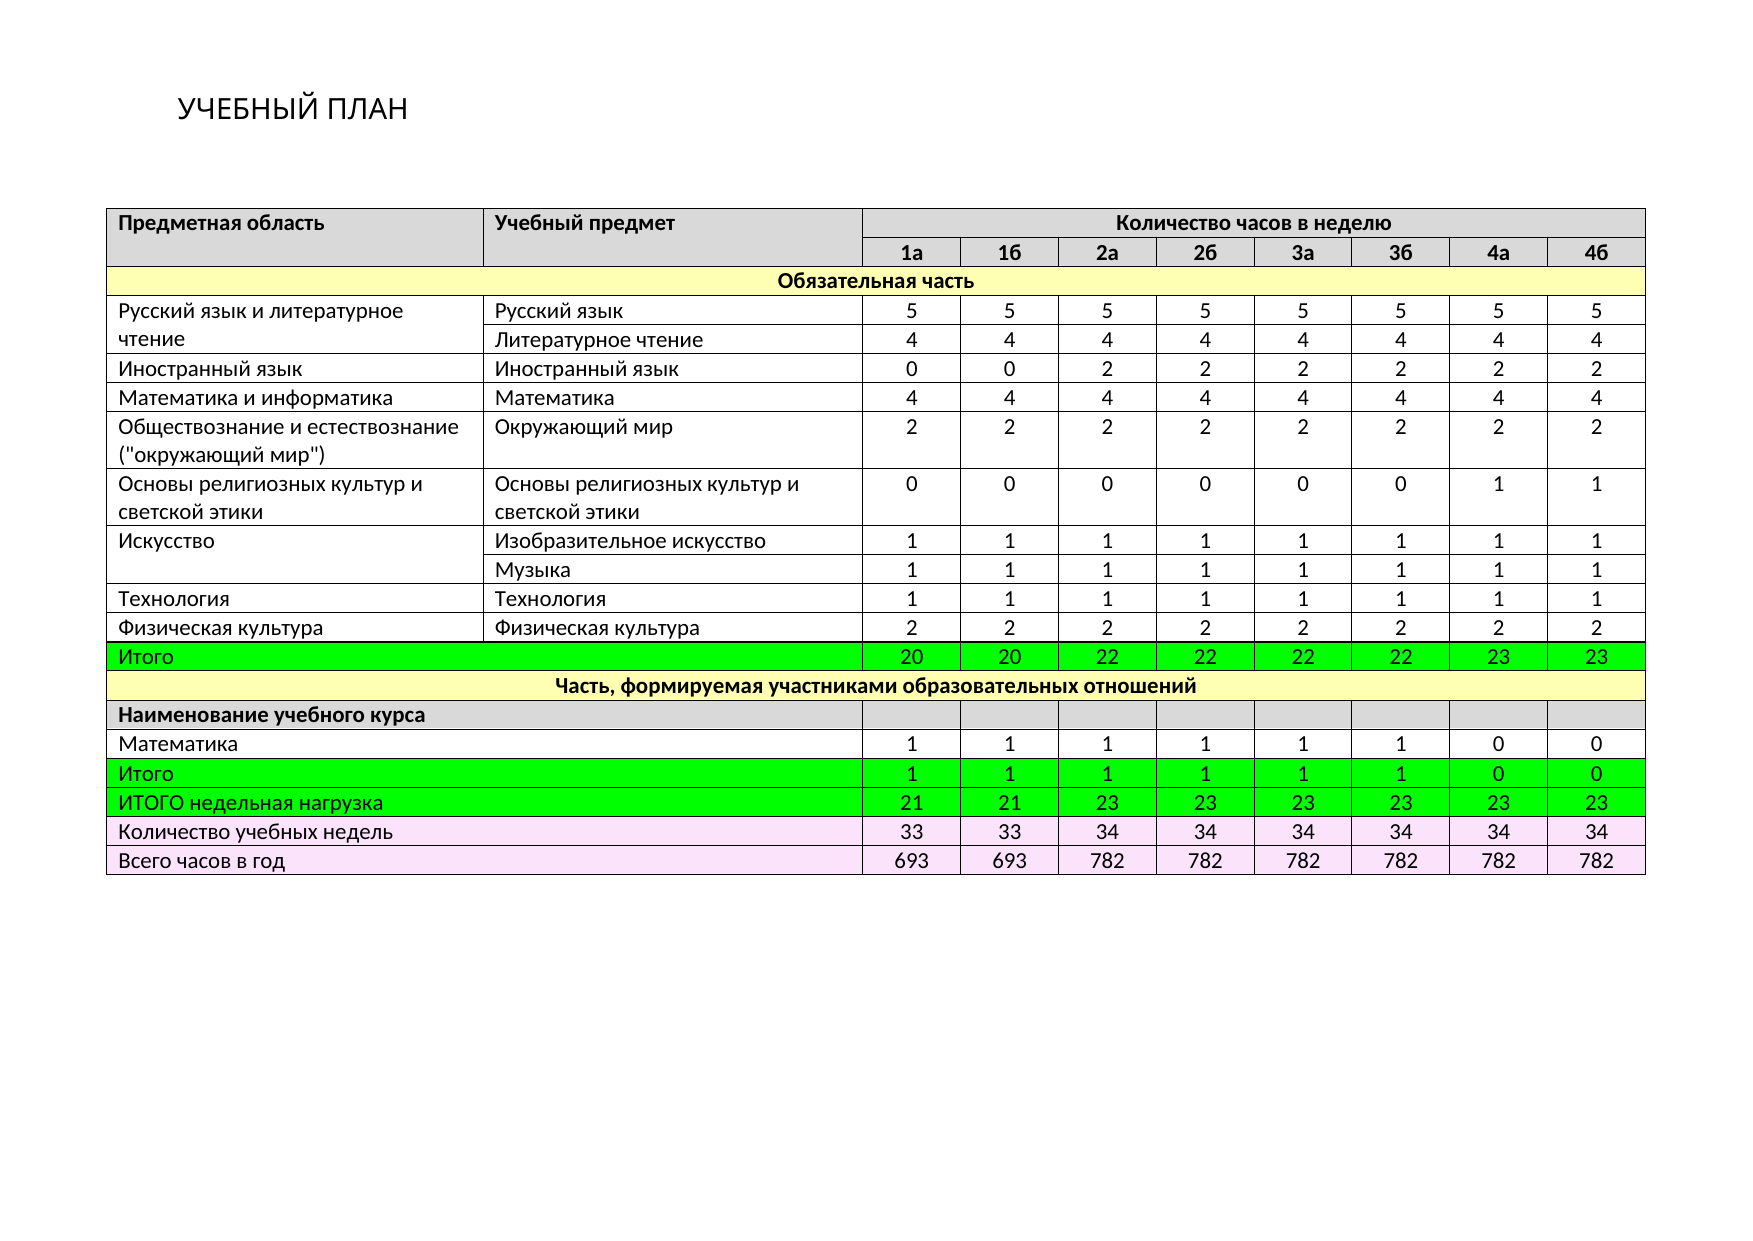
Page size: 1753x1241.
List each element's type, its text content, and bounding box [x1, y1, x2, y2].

text УЧЕБНЫЙ ПЛАН [118, 88, 1634, 128]
table_cell 23 [1548, 643, 1645, 670]
table_cell 1 [1255, 555, 1351, 583]
table_cell 1 [961, 759, 1058, 787]
table_cell 1 [961, 730, 1058, 758]
table_cell 22 [1352, 643, 1449, 670]
table_cell 5 [1450, 296, 1547, 324]
table_cell [1450, 701, 1547, 728]
table_cell Наименование учебного курса [107, 701, 862, 728]
table_cell 34 [1450, 817, 1547, 845]
table_cell 2 [1548, 354, 1645, 382]
table_cell 4 [1450, 325, 1547, 353]
table_cell 2 [863, 412, 960, 468]
table_cell 693 [863, 846, 960, 874]
table_cell Иностранный язык [107, 354, 483, 382]
table_cell 1 [1059, 759, 1156, 787]
table_cell 23 [1059, 788, 1156, 816]
table_cell 0 [961, 469, 1058, 525]
table_cell 4 [863, 325, 960, 353]
table_cell 2 [863, 613, 960, 641]
table_cell 1 [863, 759, 960, 787]
table_cell Математика [484, 383, 862, 411]
table_cell 1 [1255, 584, 1351, 612]
table_cell 2 [1548, 613, 1645, 641]
table_cell 1 [1450, 555, 1547, 583]
table_cell ИТОГО недельная нагрузка [107, 788, 862, 816]
table_cell 23 [1450, 643, 1547, 670]
table_cell Обязательная часть [107, 267, 1645, 295]
table_cell 23 [1548, 788, 1645, 816]
table_cell 4 [1548, 383, 1645, 411]
table_cell 1 [1059, 555, 1156, 583]
table_cell 1 [863, 555, 960, 583]
table_cell 2 [1059, 412, 1156, 468]
table_cell Музыка [484, 555, 862, 583]
table_cell 1 [1157, 526, 1254, 554]
table_cell 2 [1157, 613, 1254, 641]
table_cell 22 [1059, 643, 1156, 670]
table_cell 4 [863, 383, 960, 411]
table_cell Количество учебных недель [107, 817, 862, 845]
table_cell 5 [1255, 296, 1351, 324]
table_cell 34 [1059, 817, 1156, 845]
table_cell Основы религиозных культур и светской этики [484, 469, 862, 525]
table_cell [1352, 701, 1449, 728]
table_cell 34 [1352, 817, 1449, 845]
table_cell [863, 701, 960, 728]
table_cell 2 [1450, 412, 1547, 468]
table_cell 2 [1157, 412, 1254, 468]
table_cell 1 [1548, 469, 1645, 525]
table_cell 1 [1548, 584, 1645, 612]
table_cell 20 [961, 643, 1058, 670]
table_cell 1 [1255, 759, 1351, 787]
table_cell 2 [1450, 354, 1547, 382]
table_header Количество часов в неделю [863, 209, 1645, 237]
table_cell 1 [1450, 526, 1547, 554]
table_cell 2 [1157, 354, 1254, 382]
table_cell Обществознание и естествознание ("окружающий мир") [107, 412, 483, 468]
table_cell 1 [1450, 469, 1547, 525]
table_cell 0 [1450, 759, 1547, 787]
table_cell 0 [1450, 730, 1547, 758]
table_cell 23 [1255, 788, 1351, 816]
table_cell 5 [1157, 296, 1254, 324]
table_cell 23 [1352, 788, 1449, 816]
table_cell 4 [961, 383, 1058, 411]
table_cell 782 [1450, 846, 1547, 874]
table_cell 33 [863, 817, 960, 845]
table_cell 5 [1059, 296, 1156, 324]
table_cell 5 [1548, 296, 1645, 324]
table_cell 0 [863, 469, 960, 525]
table_cell 23 [1450, 788, 1547, 816]
table_cell 2а [1059, 238, 1156, 266]
table_cell 2 [961, 613, 1058, 641]
table_cell 1 [1352, 584, 1449, 612]
table_cell Технология [484, 584, 862, 612]
table_cell 2 [1352, 354, 1449, 382]
table_cell 1 [1059, 584, 1156, 612]
table_cell 2б [1157, 238, 1254, 266]
table_cell 4 [1157, 383, 1254, 411]
table_cell 1 [1157, 759, 1254, 787]
table_cell 2 [1059, 354, 1156, 382]
table_cell [961, 701, 1058, 728]
table_cell 2 [1059, 613, 1156, 641]
table_cell 782 [1157, 846, 1254, 874]
table_cell 1 [1157, 584, 1254, 612]
table_cell Литературное чтение [484, 325, 862, 353]
table_cell 34 [1548, 817, 1645, 845]
table_cell 4 [1450, 383, 1547, 411]
table_cell 2 [1548, 412, 1645, 468]
table_cell [1255, 701, 1351, 728]
table_cell 0 [1548, 759, 1645, 787]
table_header Предметная область [107, 209, 483, 266]
table_cell 1 [1157, 555, 1254, 583]
table_cell 782 [1548, 846, 1645, 874]
table_cell 20 [863, 643, 960, 670]
table_cell 4 [1255, 383, 1351, 411]
table_cell 1 [1352, 555, 1449, 583]
table_cell 1 [863, 526, 960, 554]
table_cell 782 [1352, 846, 1449, 874]
table_cell [1548, 701, 1645, 728]
table_cell 4б [1548, 238, 1645, 266]
table_cell 4а [1450, 238, 1547, 266]
table_cell 2 [1255, 354, 1351, 382]
table_cell 1 [1255, 526, 1351, 554]
table_cell 5 [1352, 296, 1449, 324]
table_cell 0 [863, 354, 960, 382]
table_cell 1 [961, 584, 1058, 612]
table_cell 34 [1255, 817, 1351, 845]
table_cell 0 [961, 354, 1058, 382]
table_cell 782 [1059, 846, 1156, 874]
table_cell 4 [1059, 383, 1156, 411]
table_cell 2 [1255, 412, 1351, 468]
table_cell 1 [1157, 730, 1254, 758]
table_cell 4 [1548, 325, 1645, 353]
table_cell 2 [1352, 412, 1449, 468]
table_cell 1 [1352, 730, 1449, 758]
table_cell 1б [961, 238, 1058, 266]
table_cell [1059, 701, 1156, 728]
table_cell 4 [961, 325, 1058, 353]
table_cell 1 [1255, 730, 1351, 758]
table_cell 1 [1548, 526, 1645, 554]
table_cell 23 [1157, 788, 1254, 816]
table_cell Окружающий мир [484, 412, 862, 468]
table_cell 1 [863, 584, 960, 612]
table_cell [1157, 701, 1254, 728]
table_cell 1 [1352, 526, 1449, 554]
table_cell 693 [961, 846, 1058, 874]
table_cell 2 [1255, 613, 1351, 641]
table_cell 1 [1548, 555, 1645, 583]
table_cell Всего часов в год [107, 846, 862, 874]
table_cell 5 [961, 296, 1058, 324]
table_cell Итого [107, 759, 862, 787]
table_cell 21 [863, 788, 960, 816]
table_cell 2 [961, 412, 1058, 468]
table_cell Математика [107, 730, 862, 758]
table_cell 4 [1059, 325, 1156, 353]
table_cell 3а [1255, 238, 1351, 266]
table_cell 34 [1157, 817, 1254, 845]
table_cell 1а [863, 238, 960, 266]
table_cell Русский язык [484, 296, 862, 324]
table_cell Русский язык и литературное чтение [107, 296, 483, 353]
table_cell Математика и информатика [107, 383, 483, 411]
table_cell 21 [961, 788, 1058, 816]
table_cell 0 [1255, 469, 1351, 525]
table_cell 1 [1059, 730, 1156, 758]
table_cell 1 [1059, 526, 1156, 554]
table_cell Физическая культура [107, 613, 483, 641]
table_cell 0 [1548, 730, 1645, 758]
table_cell 33 [961, 817, 1058, 845]
table_cell Физическая культура [484, 613, 862, 641]
table_cell 782 [1255, 846, 1351, 874]
table_cell Итого [107, 643, 862, 670]
table_cell Иностранный язык [484, 354, 862, 382]
table_cell 4 [1157, 325, 1254, 353]
table_cell 2 [1352, 613, 1449, 641]
table_cell 1 [863, 730, 960, 758]
table_cell Технология [107, 584, 483, 612]
table_cell Основы религиозных культур и светской этики [107, 469, 483, 525]
table_cell 1 [1450, 584, 1547, 612]
table_header Учебный предмет [484, 209, 862, 266]
table_cell 4 [1352, 383, 1449, 411]
table_cell 4 [1352, 325, 1449, 353]
table_cell 1 [1352, 759, 1449, 787]
table_cell 3б [1352, 238, 1449, 266]
table_cell 1 [961, 526, 1058, 554]
table_cell Изобразительное искусство [484, 526, 862, 554]
table_cell 1 [961, 555, 1058, 583]
table_cell 4 [1255, 325, 1351, 353]
table_cell 0 [1059, 469, 1156, 525]
table_cell 0 [1157, 469, 1254, 525]
table_cell 5 [863, 296, 960, 324]
table_cell 2 [1450, 613, 1547, 641]
table_cell 0 [1352, 469, 1449, 525]
table_cell Часть, формируемая участниками образовательных отношений [107, 671, 1645, 699]
table_cell 22 [1157, 643, 1254, 670]
table_cell 22 [1255, 643, 1351, 670]
table_cell Искусство [107, 526, 483, 583]
